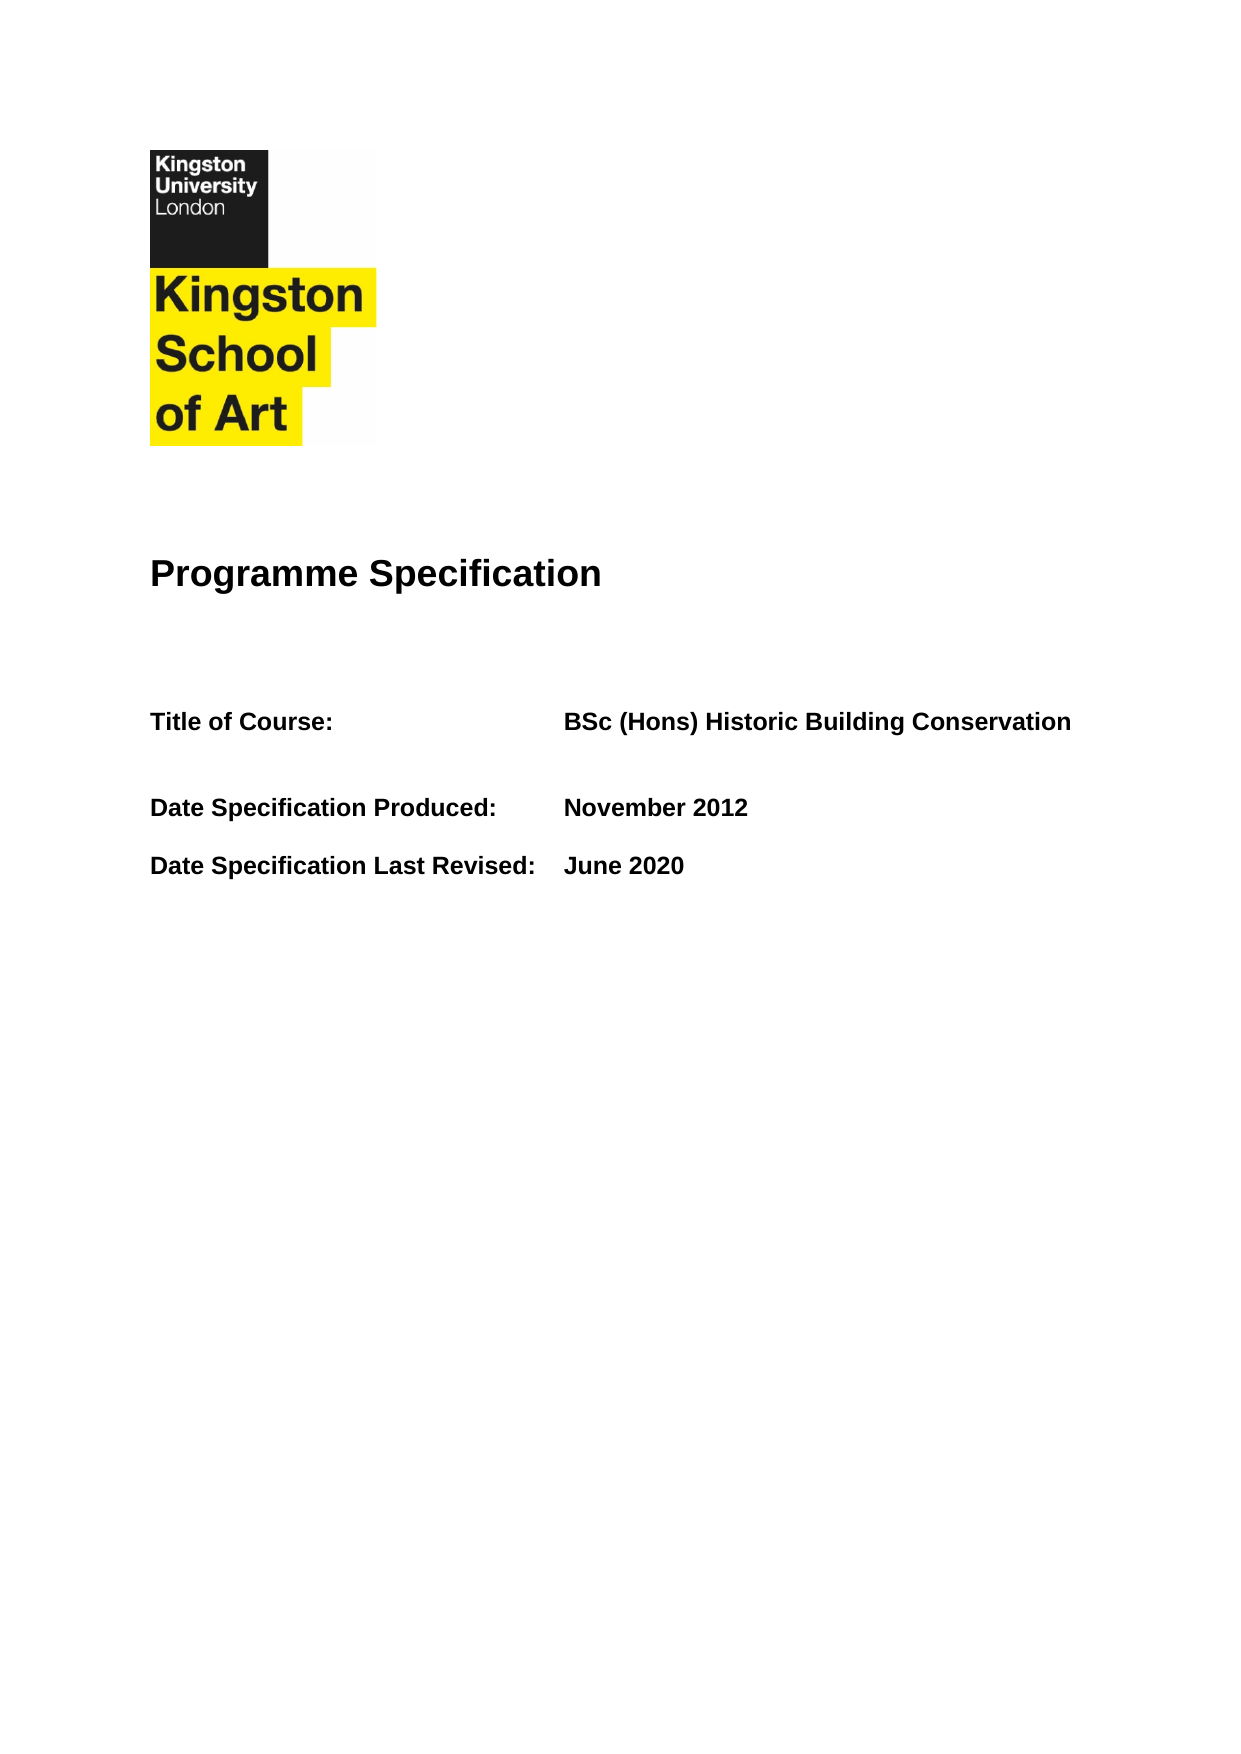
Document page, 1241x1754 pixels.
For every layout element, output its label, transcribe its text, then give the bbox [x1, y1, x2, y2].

picture [150, 150, 377, 446]
text Programme Specification [150, 551, 1090, 594]
text Date Specification Produced: November 2012 [150, 793, 1090, 822]
text Date Specification Last Revised: June 2020 [150, 851, 1090, 879]
text Title of Course: BSc (Hons) Historic Building Conservation [150, 707, 1090, 736]
